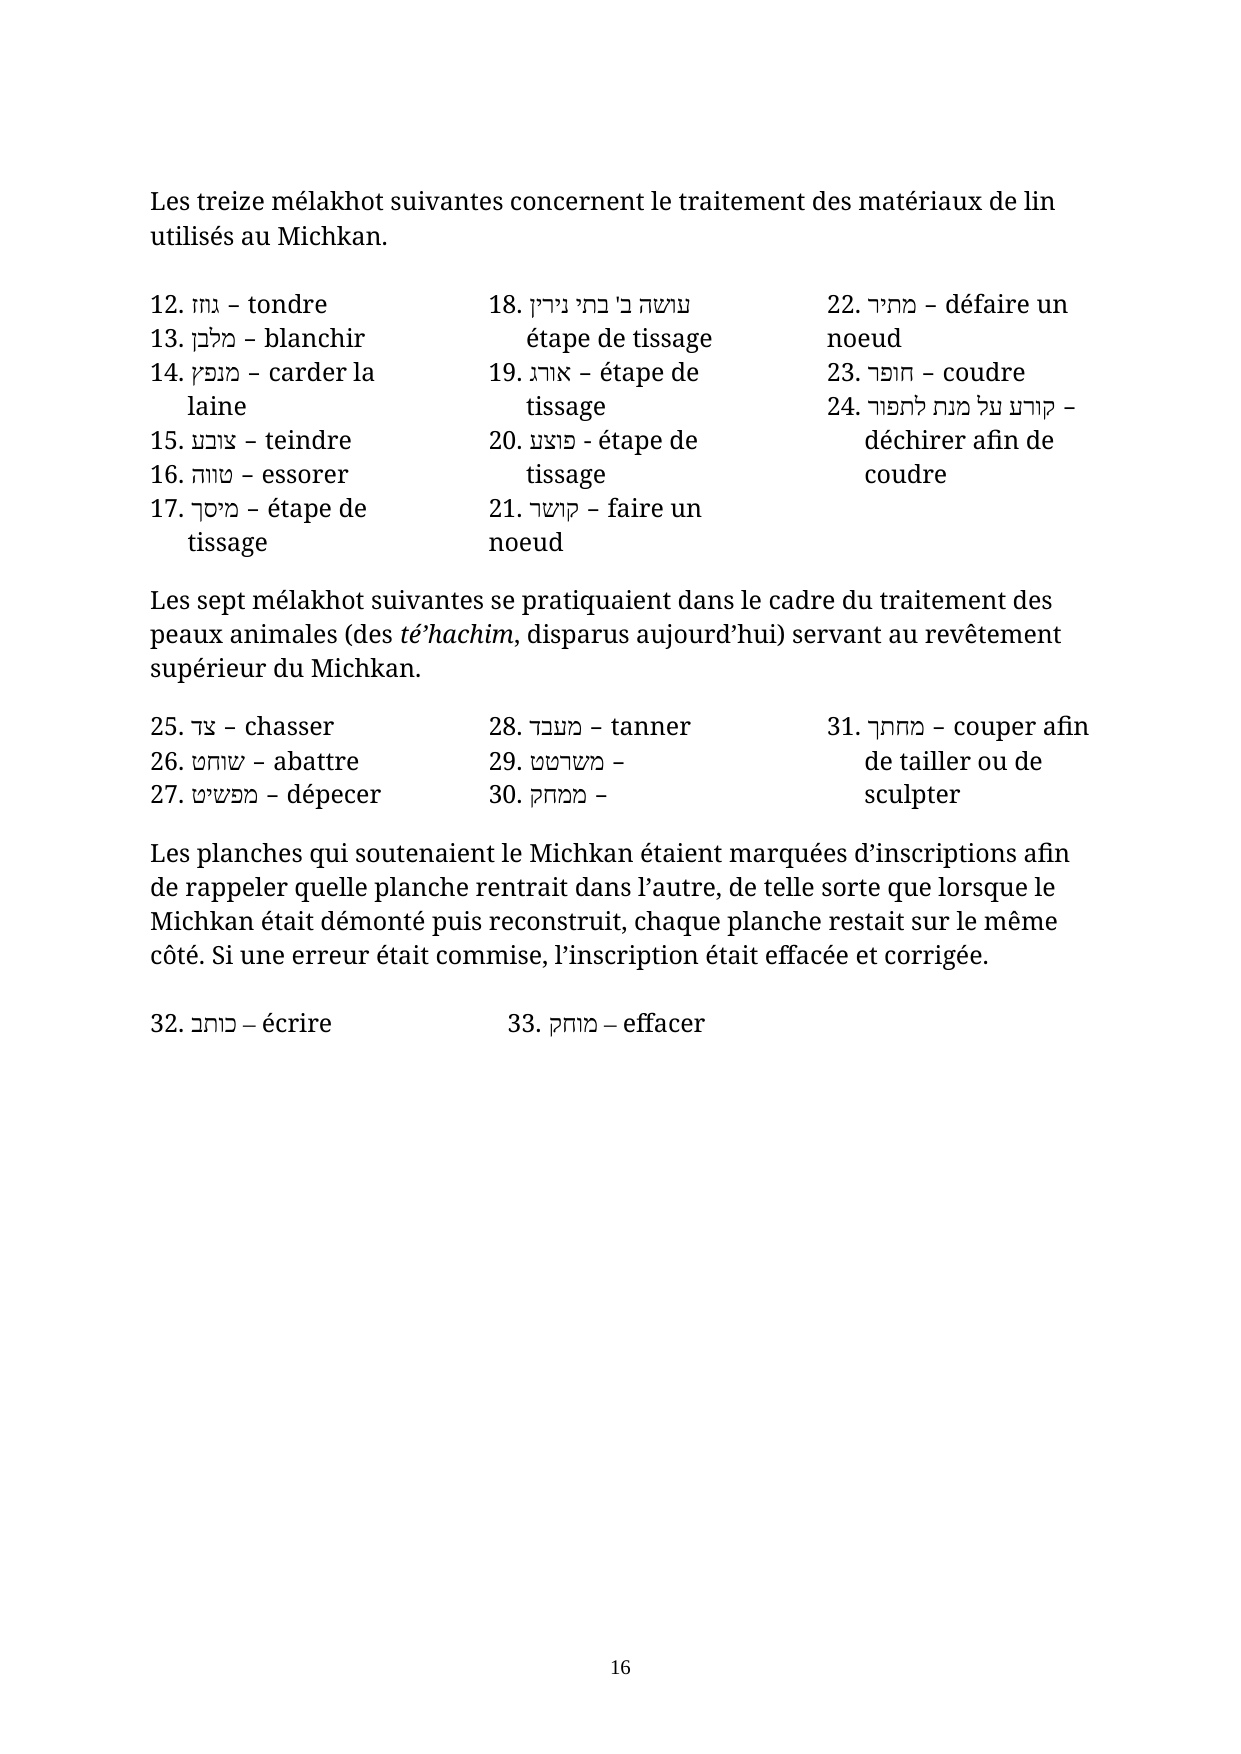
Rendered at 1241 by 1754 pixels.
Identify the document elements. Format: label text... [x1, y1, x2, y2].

text 31. מחתך – couper afin de tailler ou de sculpter [827, 709, 1090, 811]
text 16. טווה – essorer [150, 457, 413, 491]
text 15. צובע – teindre [150, 422, 413, 457]
text 19. אורג – étape de tissage [488, 354, 752, 422]
text 26. שוחט – abattre [150, 743, 413, 777]
text 17. מיסך – étape de tissage [150, 491, 413, 559]
text 27. מפשיט – dépecer [150, 777, 413, 811]
text Les planches qui soutenaient le Michkan étaient marquées d’inscriptions afin de rappeler quelle planche rentrait dans l’autre, de telle sorte que lorsque le Michkan était démonté puis reconstruit, chaque planche restait sur le même côté. Si une erreur était commise, l’inscription était effacée et corrigée. [150, 835, 1090, 972]
text 30. ממחק – [488, 777, 752, 811]
text 32. כותב – écrire 33. מוחק – effacer [150, 1006, 1090, 1040]
text 24. קורע על מנת לתפור – déchirer afin de coudre [827, 388, 1090, 491]
text 18. עושה ב' בתי נירין étape de tissage [488, 286, 752, 354]
text 29. משרטט – [488, 743, 752, 777]
text 25. צד – chasser [150, 709, 413, 743]
text 13. מלבן – blanchir [150, 320, 413, 354]
text 22. מתיר – défaire un noeud [827, 286, 1090, 354]
text 21. קושר – faire un noeud [488, 491, 752, 559]
text 14. מנפץ – carder la laine [150, 354, 413, 422]
text Les sept mélakhot suivantes se pratiquaient dans le cadre du traitement des peaux animales (des té’hachim, disparus aujourd’hui) servant au revêtement supérieur du Michkan. [150, 583, 1090, 685]
text 12. גוזז – tondre [150, 286, 413, 320]
text 28. מעבד – tanner [488, 709, 752, 743]
text 23. חופר – coudre [827, 354, 1090, 388]
text Les treize mélakhot suivantes concernent le traitement des matériaux de lin utilisés au Michkan. [150, 184, 1090, 252]
text 20. פוצע - étape de tissage [488, 422, 752, 491]
